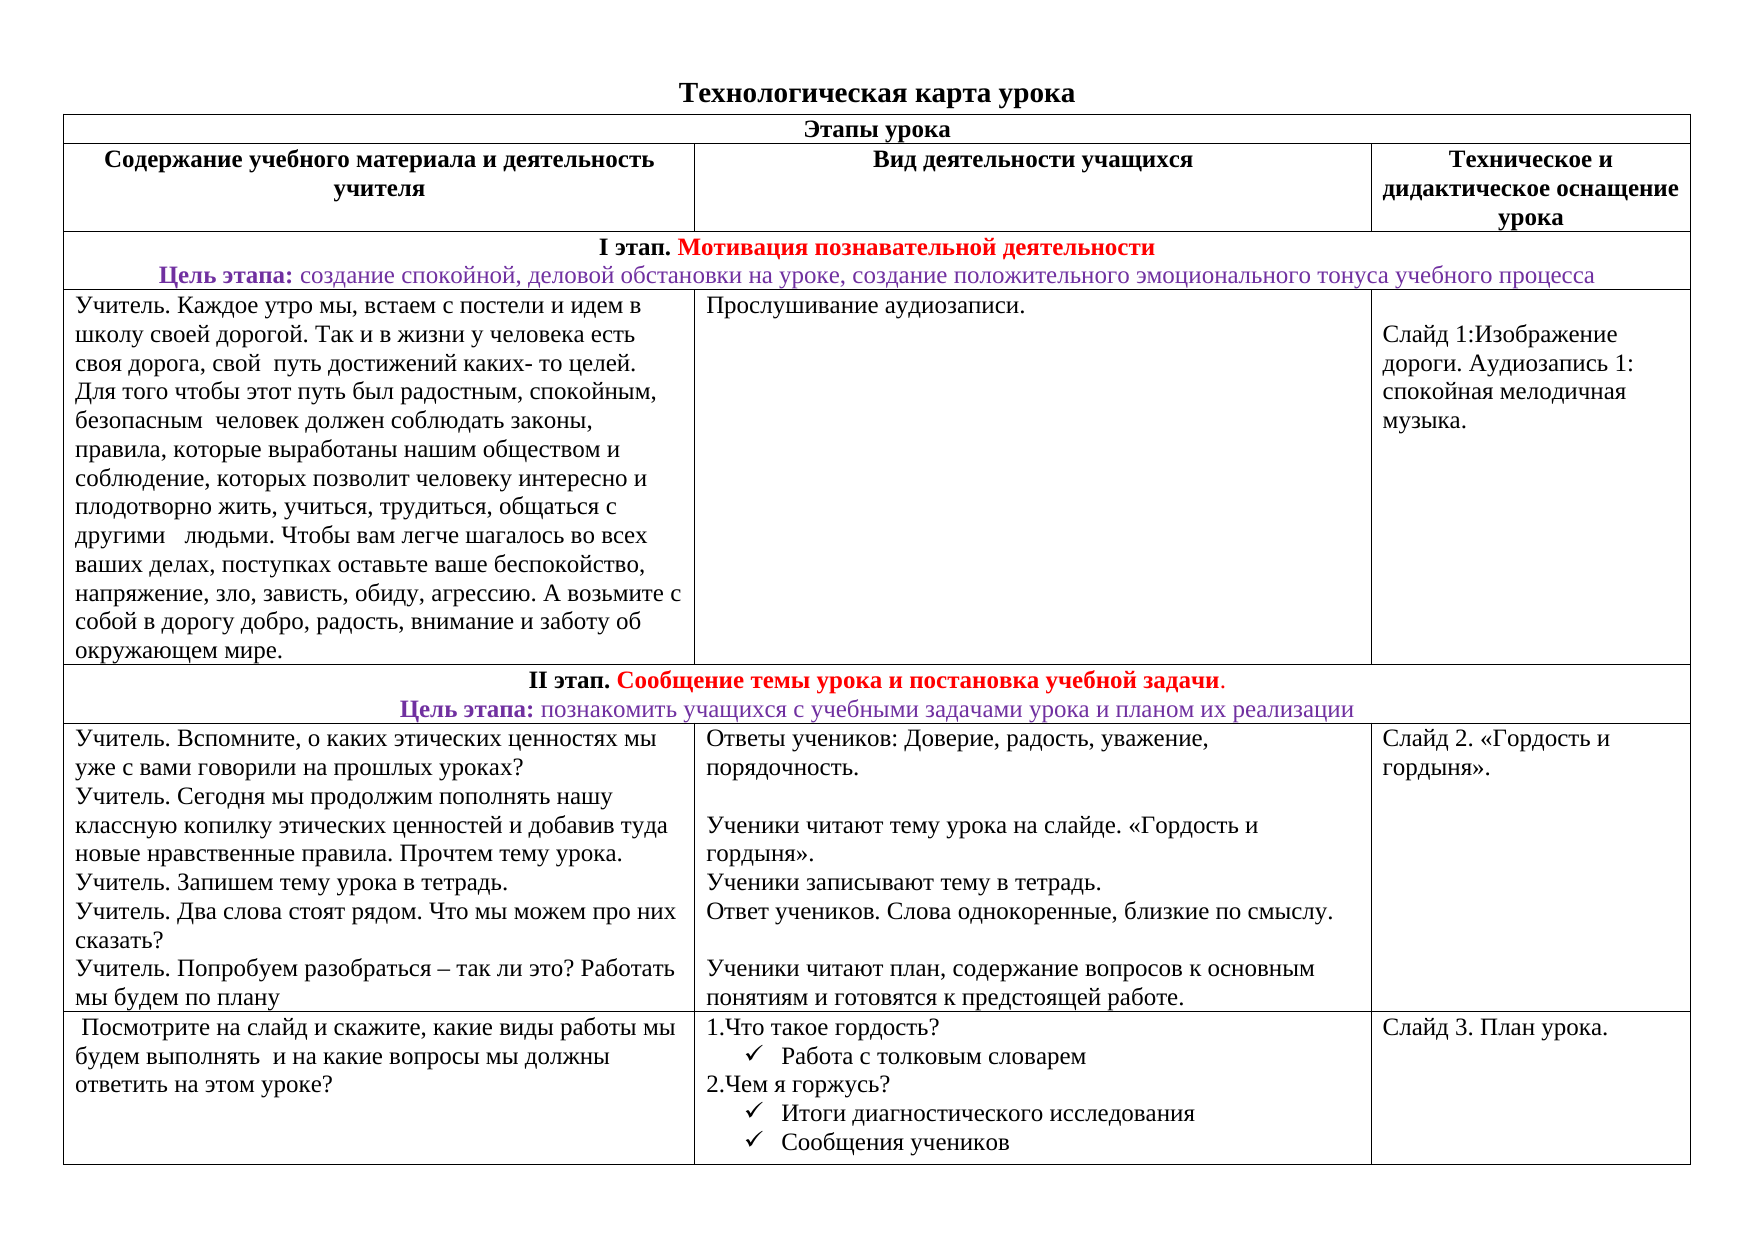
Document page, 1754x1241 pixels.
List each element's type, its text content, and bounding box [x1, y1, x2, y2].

table_cell Учитель. Вспомните, о каких этических ценностях мы уже с вами говорили на прошлых уроках? Учитель. Сегодня мы продолжим пополнять нашу классную копилку этических ценностей и добавив туда новые нравственные правила. Прочтем тему урока. Учитель. Запишем тему урока в тетрадь. Учитель. Два слова стоят рядом. Что мы можем про них сказать? Учитель. Попробуем разобраться – так ли это? Работать мы будем по плану [64, 724, 694, 1011]
table_cell I этап. Мотивация познавательной деятельности Цель этапа: создание спокойной, деловой обстановки на уроке, создание положительного эмоционального тонуса учебного процесса [64, 232, 1690, 289]
table_cell Техническое и дидактическое оснащение урока [1372, 144, 1690, 231]
table_cell Ответы учеников: Доверие, радость, уважение, порядочность. Ученики читают тему урока на слайде. «Гордость и гордыня». Ученики записывают тему в тетрадь. Ответ учеников. Слова однокоренные, близкие по смыслу. Ученики читают план, содержание вопросов к основным понятиям и готовятся к предстоящей работе. [695, 724, 1371, 1011]
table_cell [1372, 1012, 1690, 1164]
text Технологическая карта урока [75, 75, 1679, 108]
table_cell Учитель. Каждое утро мы, встаем с постели и идем в школу своей дорогой. Так и в жизни у человека есть своя дорога, свой путь достижений каких- то целей. Для того чтобы этот путь был радостным, спокойным, безопасным человек должен соблюдать законы, правила, которые выработаны нашим обществом и соблюдение, которых позволит человеку интересно и плодотворно жить, учиться, трудиться, общаться с другими людьми. Чтобы вам легче шагалось во всех ваших делах, поступках оставьте ваше беспокойство, напряжение, зло, зависть, обиду, агрессию. А возьмите с собой в дорогу добро, радость, внимание и заботу об окружающем мире. [64, 290, 694, 664]
table_cell Вид деятельности учащихся [695, 144, 1371, 231]
table_cell Слайд 2. «Гордость и гордыня». [1372, 724, 1690, 1011]
table_header Этапы урока [64, 115, 1690, 143]
table_cell II этап. Сообщение темы урока и постановка учебной задачи. Цель этапа: познакомить учащихся с учебными задачами урока и планом их реализации [64, 665, 1690, 722]
table_cell Слайд 1:Изображение дороги. Аудиозапись 1: спокойная мелодичная музыка. [1372, 290, 1690, 664]
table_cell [695, 1012, 1371, 1164]
table_cell Содержание учебного материала и деятельность учителя [64, 144, 694, 231]
table_cell Прослушивание аудиозаписи. [695, 290, 1371, 664]
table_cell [64, 1012, 694, 1164]
